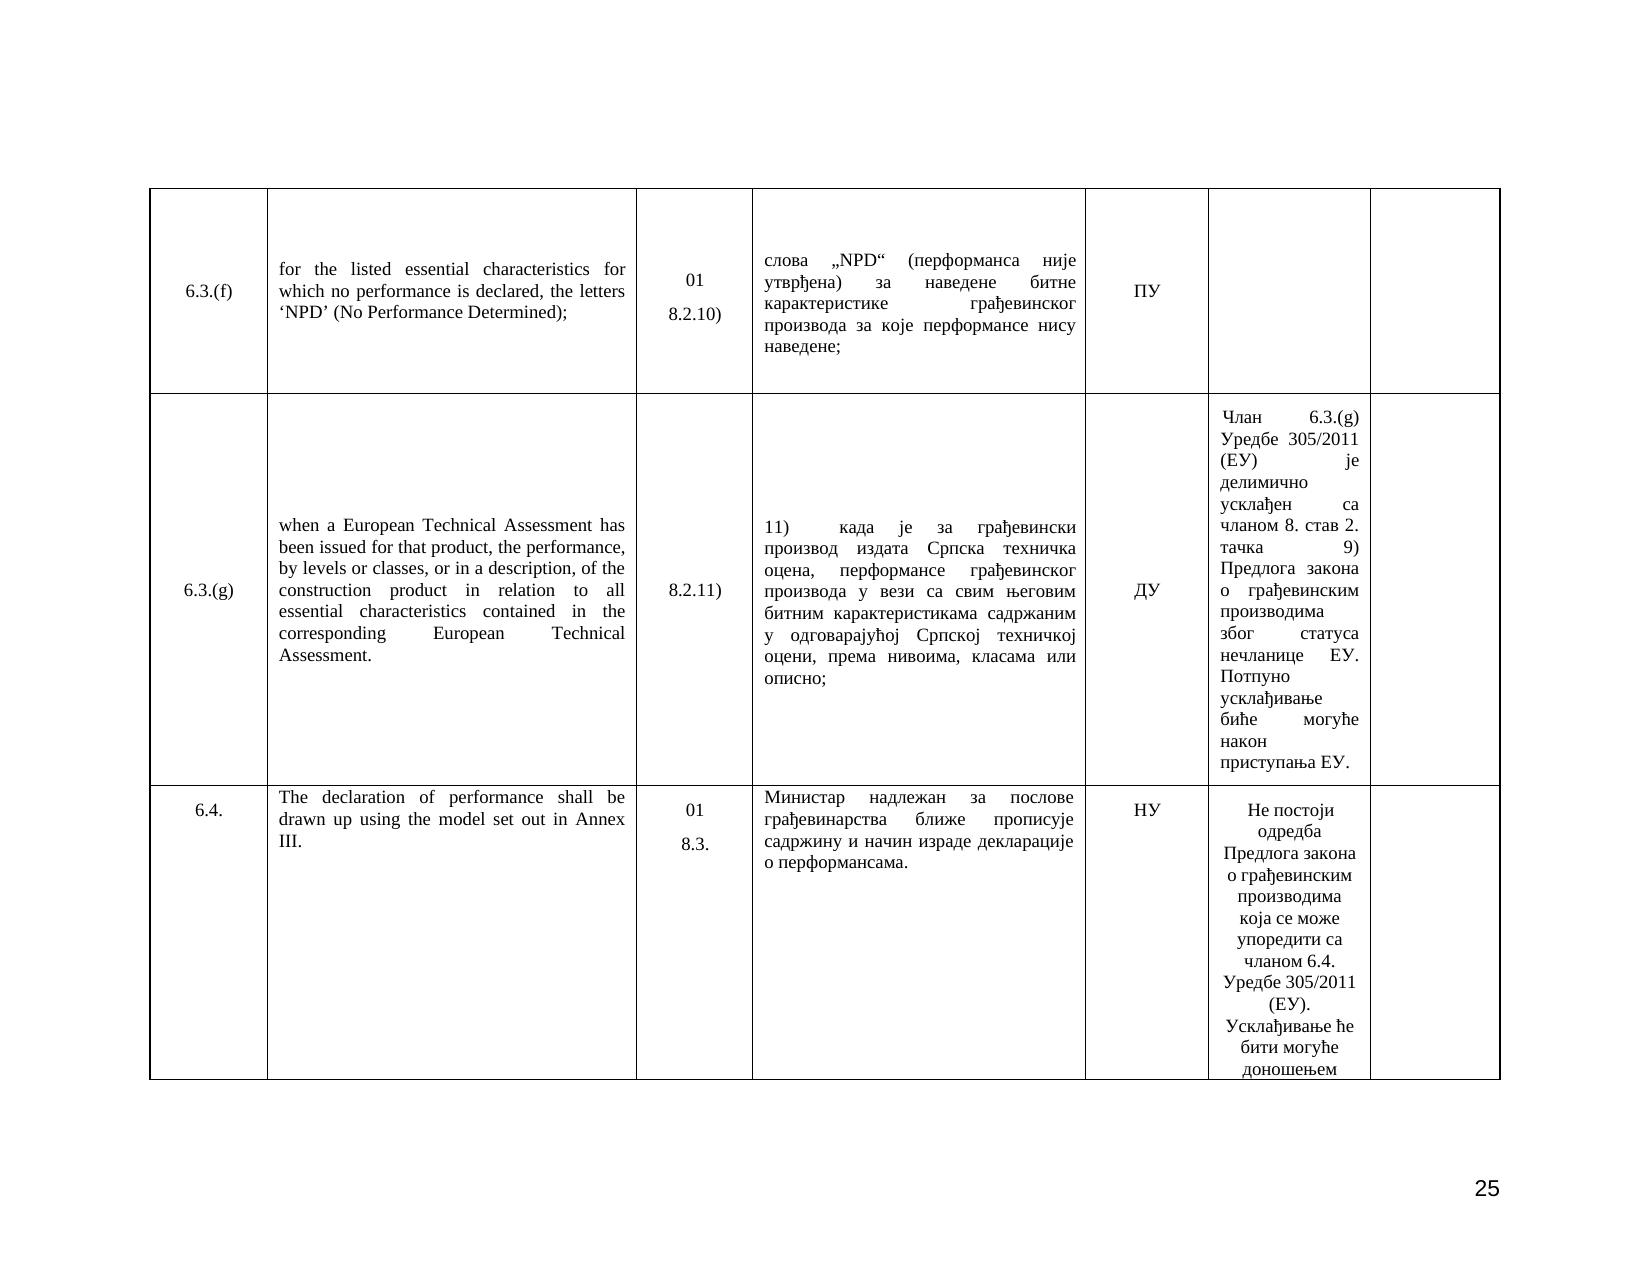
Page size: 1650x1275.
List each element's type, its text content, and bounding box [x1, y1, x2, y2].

table_cell ДУ [1086, 394, 1208, 785]
table_cell слова „NPD“ (перформансa није утврђена) за наведене битне карактеристике грађевинског производа за које перформансе нису наведене; [753, 189, 1085, 393]
table_cell 8.2.11) [637, 394, 752, 785]
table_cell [268, 786, 636, 1079]
table_cell for the listed essential characteristics for which no performance is declared, the letters ‘NPD’ (No Performance Determined); [268, 189, 636, 393]
table_cell ПУ [1086, 189, 1208, 393]
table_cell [753, 786, 1085, 1079]
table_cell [1209, 786, 1370, 1079]
table_cell Члан 6.3.(g) Уредбе 305/2011 (ЕУ) је делимично усклађен са чланом 8. став 2. тачка 9) Предлога закона о грађевинским производима због статуса нечланице ЕУ. Потпуно усклађивање биће могуће након приступања ЕУ. [1209, 394, 1370, 785]
table_cell [1209, 189, 1370, 393]
table_cell 6.4. [151, 786, 267, 1079]
table_cell 11) када је за грађевински производ издата Српска техничка оцена, перформансе грађевинског производа у вези са свим његовим битним карактеристикама садржаним у одговарајућој Српској техничкој оцени, према нивоима, класама или описно; [753, 394, 1085, 785]
table_cell [1371, 189, 1499, 393]
table_cell 6.3.(f) [151, 189, 267, 393]
table_cell 01 8.2.10) [637, 189, 752, 393]
table_cell [1371, 394, 1499, 785]
table_cell 01 8.3. [637, 786, 752, 1079]
table_cell 6.3.(g) [151, 394, 267, 785]
table_cell [1371, 786, 1499, 1079]
table_cell when a European Technical Assessment has been issued for that product, the performance, by levels or classes, or in a description, of the construction product in relation to all essential characteristics contained in the corresponding European Technical Assessment. [268, 394, 636, 785]
table_cell HУ [1086, 786, 1208, 1079]
